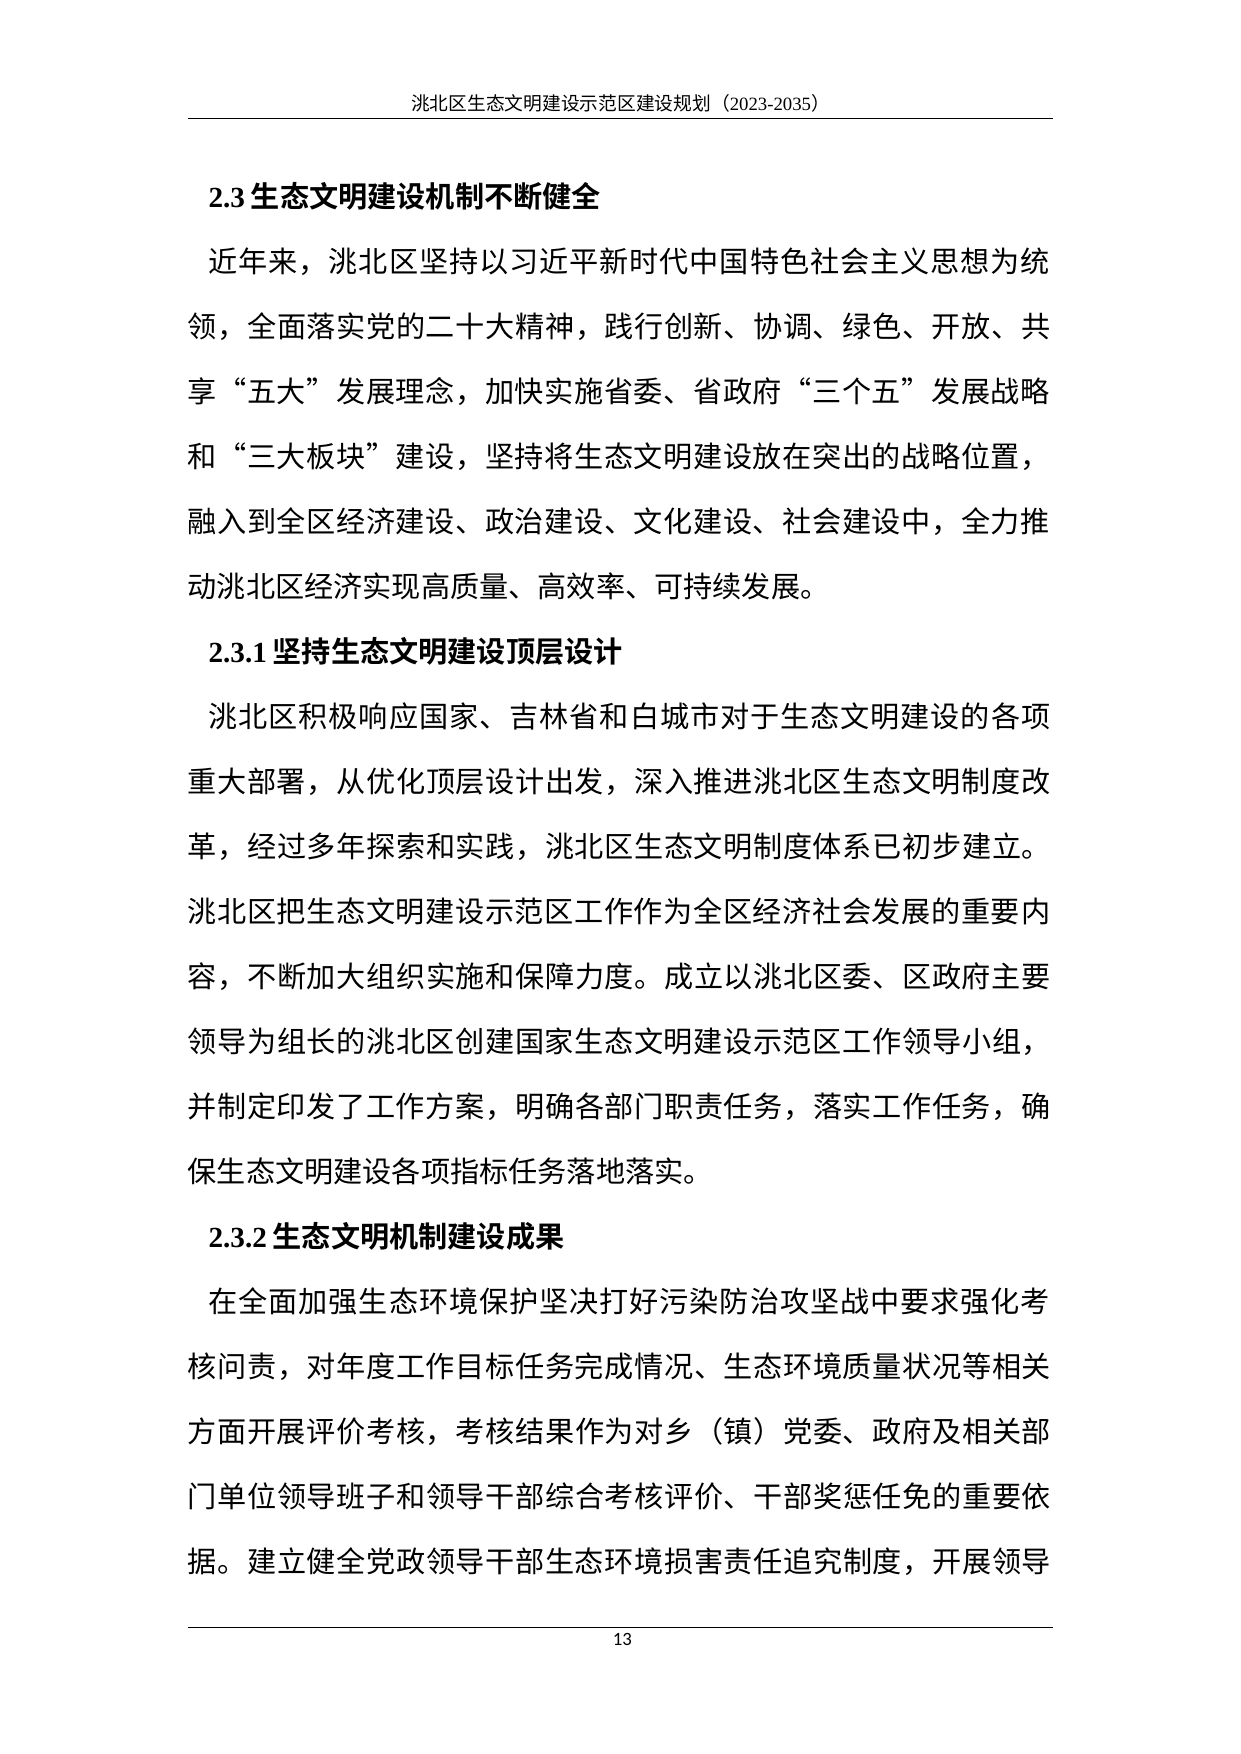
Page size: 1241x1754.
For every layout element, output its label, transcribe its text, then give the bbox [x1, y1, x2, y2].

subtitle 2.3生态文明建设机制不断健全 [187, 162, 1053, 227]
text 2.3.1坚持生态文明建设顶层设计 [187, 617, 1053, 682]
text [187, 1267, 1053, 1592]
text 2.3.2生态文明机制建设成果 [187, 1202, 1053, 1267]
text 洮北区积极响应国家、吉林省和白城市对于生态文明建设的各项重大部署，从优化顶层设计出发，深入推进洮北区生态文明制度改革，经过多年探索和实践，洮北区生态文明制度体系已初步建立。洮北区把生态文明建设示范区工作作为全区经济社会发展的重要内容，不断加大组织实施和保障力度。成立以洮北区委、区政府主要领导为组长的洮北区创建国家生态文明建设示范区工作领导小组，并制定印发了工作方案，明确各部门职责任务，落实工作任务，确保生态文明建设各项指标任务落地落实。 [187, 682, 1053, 1202]
text 近年来，洮北区坚持以习近平新时代中国特色社会主义思想为统领，全面落实党的二十大精神，践行创新、协调、绿色、开放、共享“五大”发展理念，加快实施省委、省政府“三个五”发展战略和“三大板块”建设，坚持将生态文明建设放在突出的战略位置，融入到全区经济建设、政治建设、文化建设、社会建设中，全力推动洮北区经济实现高质量、高效率、可持续发展。 [187, 227, 1053, 617]
